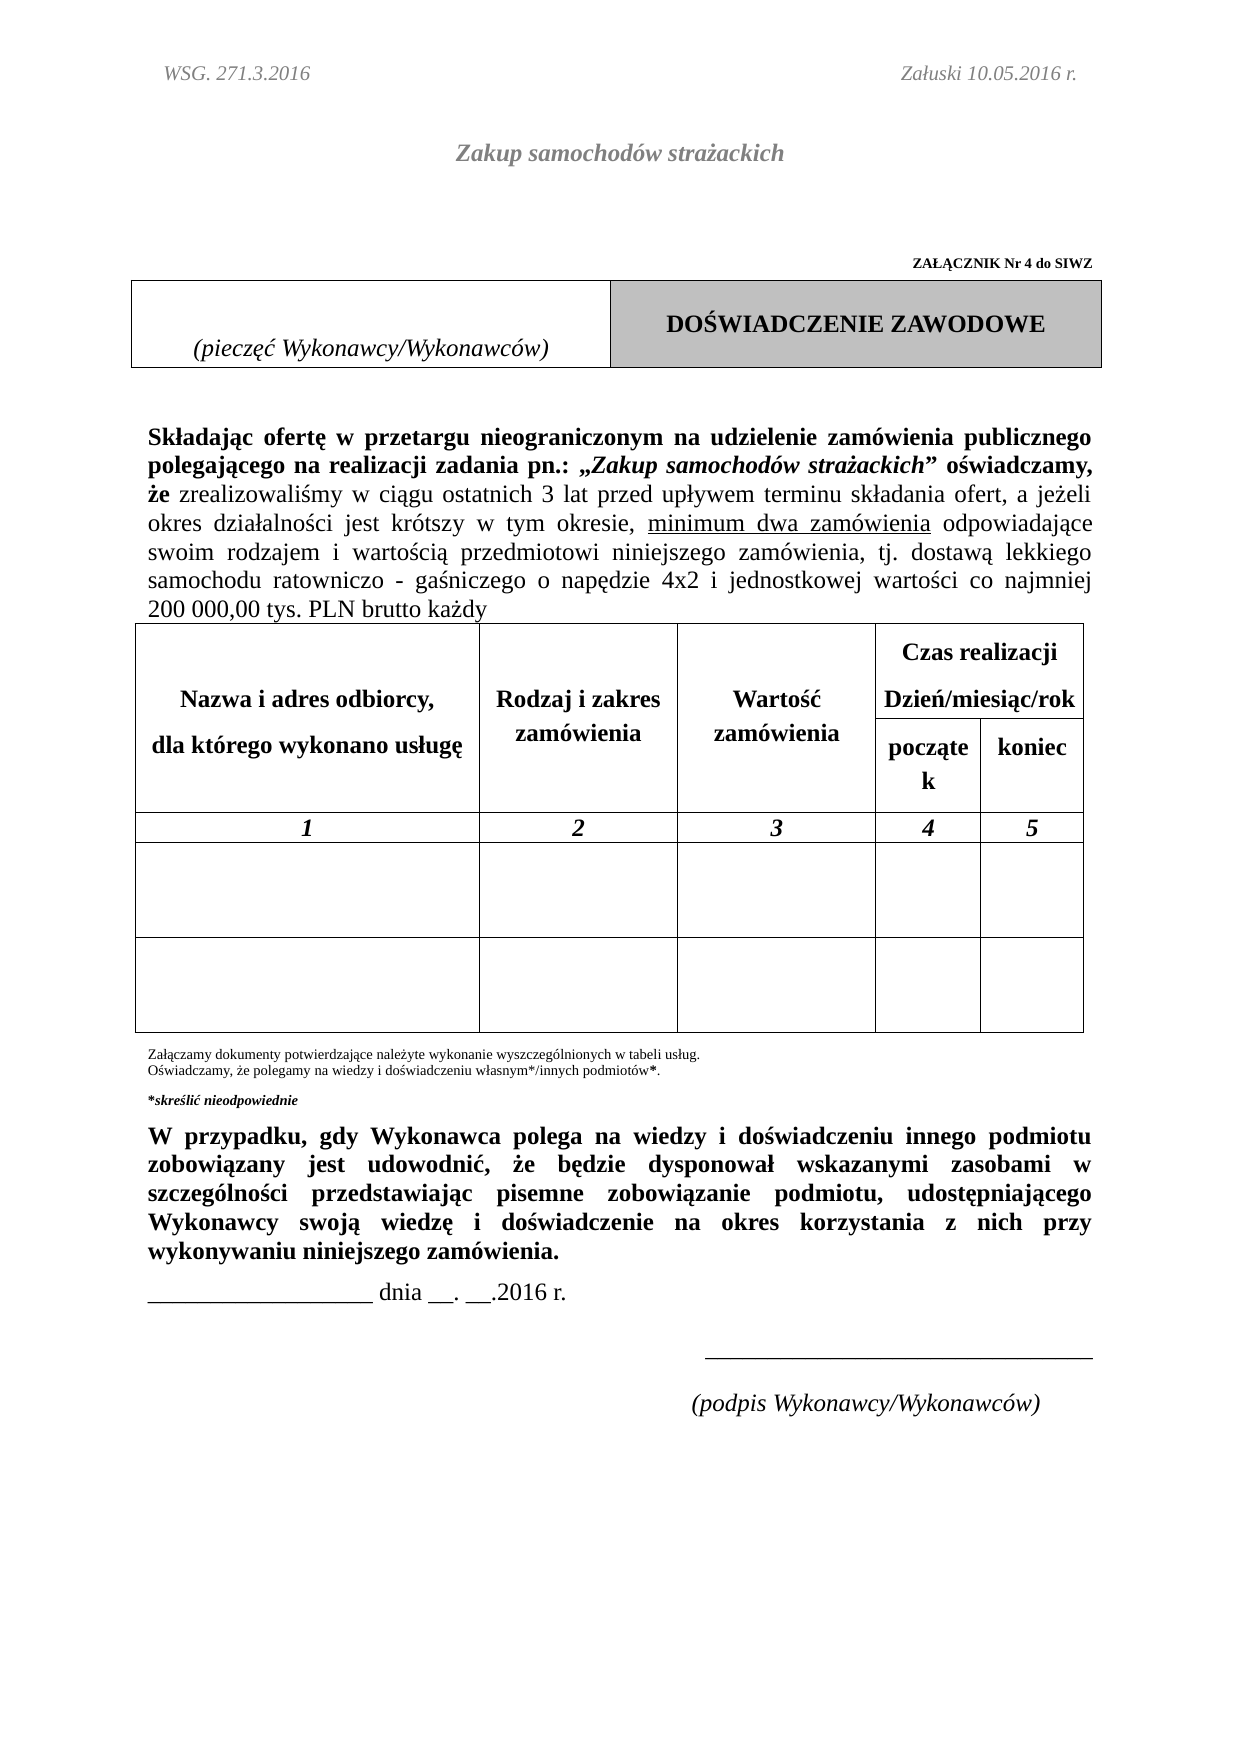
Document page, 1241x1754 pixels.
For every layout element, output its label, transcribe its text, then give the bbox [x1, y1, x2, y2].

table_header Czas realizacji Dzień/miesiąc/rok [876, 624, 1083, 718]
table_cell 4 [876, 813, 980, 842]
table_cell 3 [678, 813, 875, 842]
text Oświadczamy, że polegamy na wiedzy i doświadczeniu własnym*/innych podmiotów*. [148, 1062, 1093, 1079]
text ZAŁĄCZNIK Nr 4 do SIWZ [148, 255, 1093, 271]
text Załączamy dokumenty potwierdzające należyte wykonanie wyszczególnionych w tabeli usług. [148, 1045, 1093, 1062]
text _______________________________ [148, 1333, 1093, 1361]
table_cell [876, 843, 980, 937]
table_header Nazwa i adres odbiorcy, dla którego wykonano usługę [136, 624, 479, 812]
table_header DOŚWIADCZENIE ZAWODOWE [611, 281, 1101, 367]
text Składając ofertę w przetargu nieograniczonym na udzielenie zamówienia publicznego polegającego na realizacji zadania pn.: „Zakup samochodów strażackich” oświadczamy, że zrealizowaliśmy w ciągu ostatnich 3 lat przed upływem terminu składania ofert, a jeżeli okres działalności jest krótszy w tym okresie, minimum dwa zamówienia odpowiadające swoim rodzajem i wartością przedmiotowi niniejszego zamówienia, tj. dostawą lekkiego samochodu ratowniczo - gaśniczego o napędzie 4x2 i jednostkowej wartości co najmniej 200 000,00 tys. PLN brutto każdy [148, 422, 1093, 623]
text (podpis Wykonawcy/Wykonawców) [148, 1388, 1093, 1417]
table_cell początek [876, 719, 980, 812]
table_cell [136, 843, 479, 937]
table_cell [981, 938, 1083, 1032]
table_header Wartość zamówienia [678, 624, 875, 812]
table_cell [136, 938, 479, 1032]
table_cell [981, 843, 1083, 937]
table_cell [876, 938, 980, 1032]
table_cell [480, 938, 677, 1032]
table_cell [480, 843, 677, 937]
table_cell koniec [981, 719, 1083, 812]
table_cell [678, 938, 875, 1032]
table_header (pieczęć Wykonawcy/Wykonawców) [132, 281, 610, 367]
table_cell 2 [480, 813, 677, 842]
table_header Rodzaj i zakres zamówienia [480, 624, 677, 812]
table_cell 1 [136, 813, 479, 842]
text W przypadku, gdy Wykonawca polega na wiedzy i doświadczeniu innego podmiotu zobowiązany jest udowodnić, że będzie dysponował wskazanymi zasobami w szczególności przedstawiając pisemne zobowiązanie podmiotu, udostępniającego Wykonawcy swoją wiedzę i doświadczenie na okres korzystania z nich przy wykonywaniu niniejszego zamówienia. [148, 1121, 1093, 1264]
table_cell [678, 843, 875, 937]
text *skreślić nieodpowiednie [148, 1091, 1093, 1108]
table_cell 5 [981, 813, 1083, 842]
text __________________ dnia __. __.2016 r. [148, 1277, 1093, 1306]
